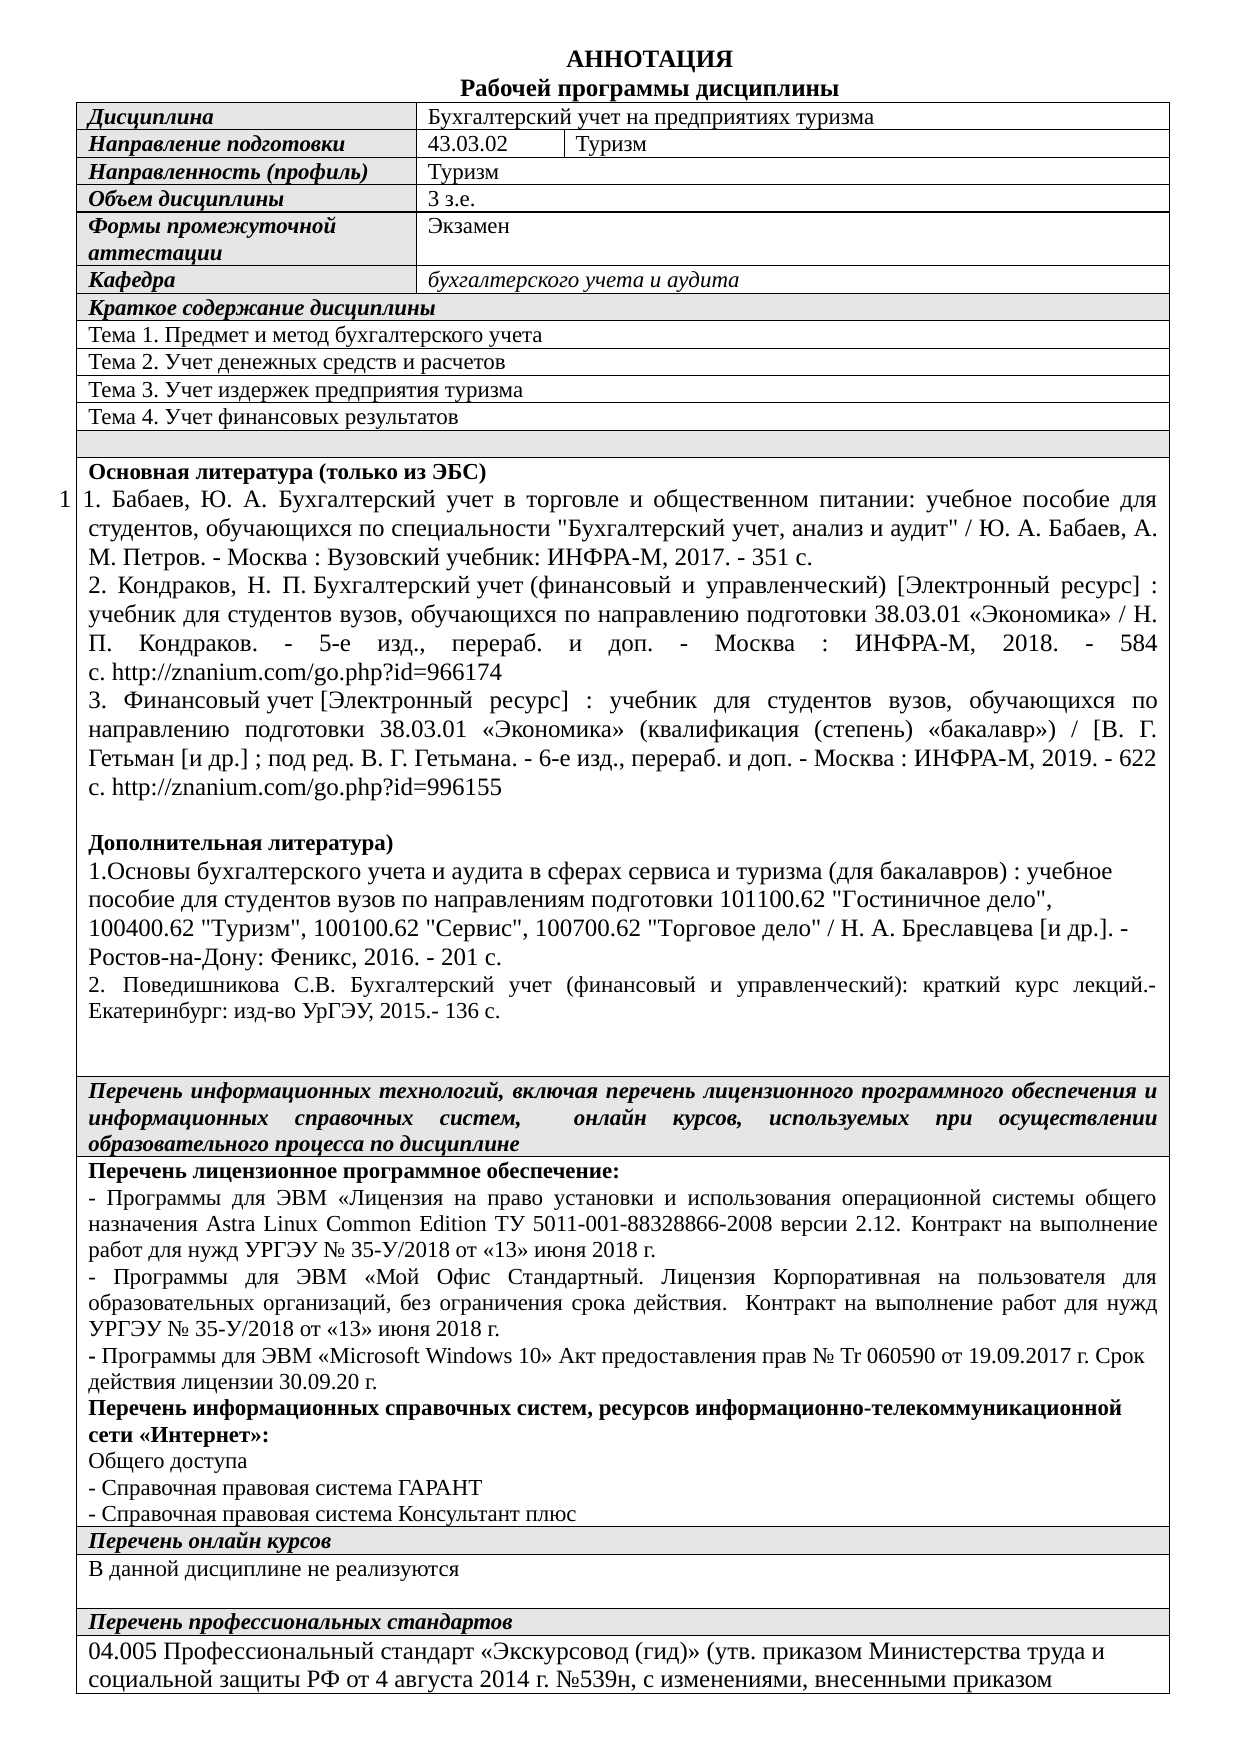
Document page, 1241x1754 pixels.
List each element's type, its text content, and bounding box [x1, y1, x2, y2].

table_cell Направленность (профиль) [77, 158, 416, 184]
table_cell Тема 2. Учет денежных средств и расчетов [77, 349, 1169, 375]
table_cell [77, 1636, 1169, 1693]
table_cell Экзамен [417, 213, 1169, 265]
table_cell Перечень онлайн курсов [77, 1527, 1169, 1554]
table_cell Перечень информационных технологий, включая перечень лицензионного программного обеспечения и информационных справочных систем, онлайн курсов, используемых при осуществлении образовательного процесса по дисциплине [77, 1077, 1169, 1156]
table_cell Туризм [565, 130, 1169, 157]
text АННОТАЦИЯ [118, 44, 1181, 73]
table_cell В данной дисциплине не реализуются [77, 1555, 1169, 1607]
table_header Дисциплина [77, 103, 416, 129]
table_cell 3 з.е. [417, 185, 1169, 211]
table_cell бухгалтерского учета и аудита [417, 266, 1169, 293]
table_cell [77, 431, 1169, 457]
table_cell Туризм [417, 158, 1169, 184]
table_cell Тема 4. Учет финансовых результатов [77, 403, 1169, 429]
table_cell Перечень лицензионное программное обеспечение: - Программы для ЭВМ «Лицензия на право установки и использования операционной системы общего назначения Astra Linux Common Edition ТУ 5011-001-88328866-2008 версии 2.12. Контракт на выполнение работ для нужд УРГЭУ № 35-У/2018 от «13» июня 2018 г. - Программы для ЭВМ «Мой Офис Стандартный. Лицензия Корпоративная на пользователя для образовательных организаций, без ограничения срока действия. Контракт на выполнение работ для нужд УРГЭУ № 35-У/2018 от «13» июня 2018 г. - Программы для ЭВМ «Microsoft Windows 10» Акт предоставления прав № Tr 060590 от 19.09.2017 г. Срок действия лицензии 30.09.20 г. Перечень информационных справочных систем, ресурсов информационно-телекоммуникационной сети «Интернет»: Общего доступа - Справочная правовая система ГАРАНТ - Справочная правовая система Консультант плюс [77, 1157, 1169, 1526]
table_cell Формы промежуточной аттестации [77, 213, 416, 265]
table_cell Кафедра [77, 266, 416, 293]
table_cell Объем дисциплины [77, 185, 416, 211]
text Рабочей программы дисциплины [118, 73, 1181, 102]
table_cell 43.03.02 [417, 130, 564, 157]
table_header Бухгалтерский учет на предприятиях туризма [417, 103, 1169, 129]
table_cell Направление подготовки [77, 130, 416, 157]
table_cell Перечень профессиональных стандартов [77, 1609, 1169, 1635]
table_cell Тема 1. Предмет и метод бухгалтерского учета [77, 321, 1169, 347]
table_cell Краткое содержание дисциплины [77, 294, 1169, 320]
table_cell Основная литература (только из ЭБС) 1 1. Бабаев, Ю. А. Бухгалтерский учет в торговле и общественном питании: учебное пособие для студентов, обучающихся по специальности "Бухгалтерский учет, анализ и аудит" / Ю. А. Бабаев, А. М. Петров. - Москва : Вузовский учебник: ИНФРА-М, 2017. - 351 с. 2. Кондраков, Н. П. Бухгалтерский учет (финансовый и управленческий) [Электронный ресурс] : учебник для студентов вузов, обучающихся по направлению подготовки 38.03.01 «Экономика» / Н. П. Кондраков. - 5-е изд., перераб. и доп. - Москва : ИНФРА-М, 2018. - 584 с. http://znanium.com/go.php?id=966174 3. Финансовый учет [Электронный ресурс] : учебник для студентов вузов, обучающихся по направлению подготовки 38.03.01 «Экономика» (квалификация (степень) «бакалавр») / [В. Г. Гетьман [и др.] ; под ред. В. Г. Гетьмана. - 6-е изд., перераб. и доп. - Москва : ИНФРА-М, 2019. - 622 с. http://znanium.com/go.php?id=996155 Дополнительная литература) 1.Основы бухгалтерского учета и аудита в сферах сервиса и туризма (для бакалавров) : учебное пособие для студентов вузов по направлениям подготовки 101100.62 "Гостиничное дело", 100400.62 "Туризм", 100100.62 "Сервис", 100700.62 "Торговое дело" / Н. А. Бреславцева [и др.]. - Ростов-на-Дону: Феникс, 2016. - 201 с. 2. Поведишникова С.В. Бухгалтерский учет (финансовый и управленческий): краткий курс лекций.- Екатеринбург: изд-во УрГЭУ, 2015.- 136 с. [77, 458, 1169, 1076]
table_cell Тема 3. Учет издержек предприятия туризма [77, 376, 1169, 402]
